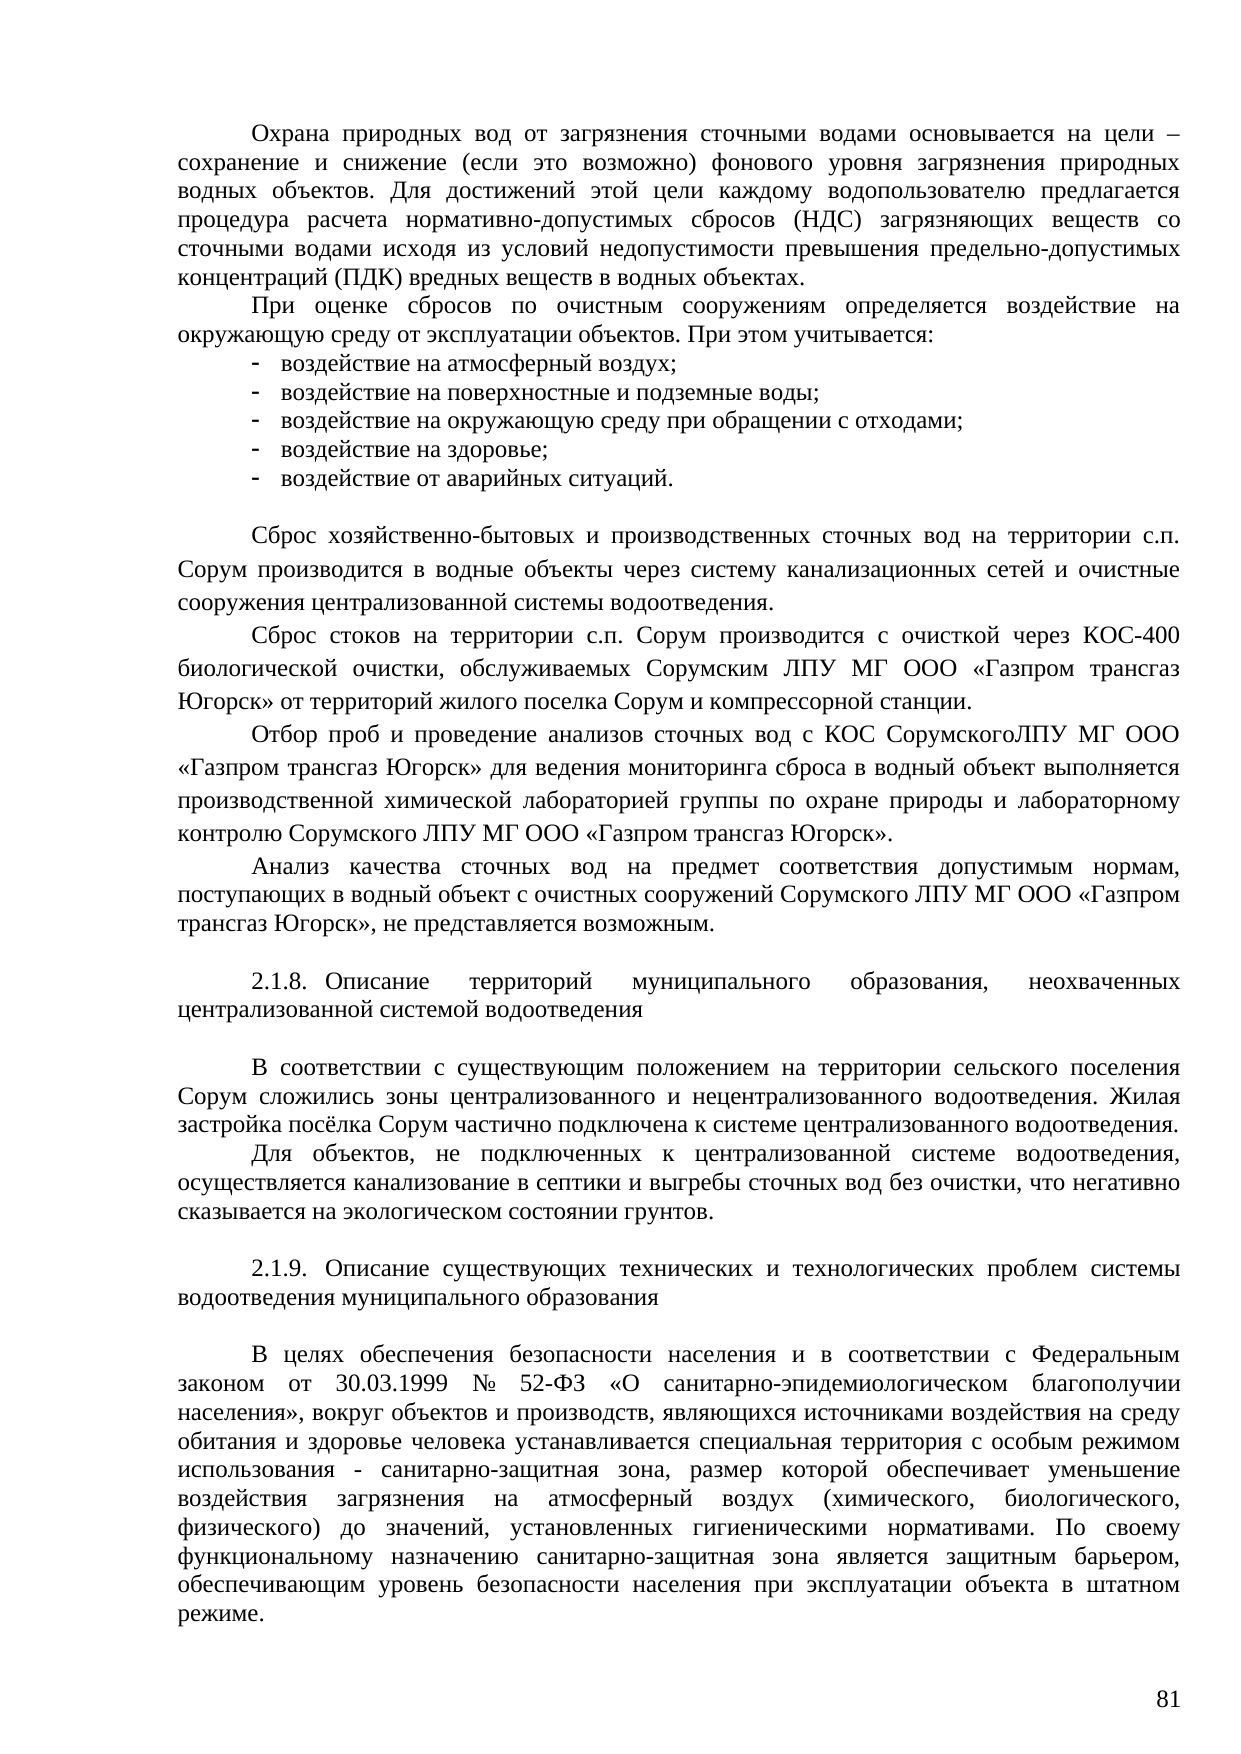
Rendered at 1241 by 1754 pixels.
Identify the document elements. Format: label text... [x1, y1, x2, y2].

text Для объектов, не подключенных к централизованной системе водоотведения, осуществляется канализование в септики и выгребы сточных вод без очистки, что негативно сказывается на экологическом состоянии грунтов. [177, 1138, 1181, 1224]
text Анализ качества сточных вод на предмет соответствия допустимым нормам, поступающих в водный объект с очистных сооружений Сорумского ЛПУ МГ ООО «Газпром трансгаз Югорск», не представляется возможным. [177, 851, 1181, 937]
text воздействие на атмосферный воздух; [177, 348, 1181, 377]
text В целях обеспечения безопасности населения и в соответствии с Федеральным законом от 30.03.1999 № 52-ФЗ «О санитарно-эпидемиологическом благополучии населения», вокруг объектов и производств, являющихся источниками воздействия на среду обитания и здоровье человека устанавливается специальная территория с особым режимом использования - санитарно-защитная зона, размер которой обеспечивает уменьшение воздействия загрязнения на атмосферный воздух (химического, биологического, физического) до значений, установленных гигиеническими нормативами. По своему функциональному назначению санитарно-защитная зона является защитным барьером, обеспечивающим уровень безопасности населения при эксплуатации объекта в штатном режиме. [177, 1339, 1181, 1627]
text Сброс хозяйственно-бытовых и производственных сточных вод на территории с.п. Сорум производится в водные объекты через систему канализационных сетей и очистные сооружения централизованной системы водоотведения. [177, 521, 1181, 615]
text При оценке сбросов по очистным сооружениям определяется воздействие на окружающую среду от эксплуатации объектов. При этом учитывается: [177, 291, 1181, 348]
text воздействие на поверхностные и подземные воды; [177, 377, 1181, 406]
text Отбор проб и проведение анализов сточных вод с КОС СорумскогоЛПУ МГ ООО «Газпром трансгаз Югорск» для ведения мониторинга сброса в водный объект выполняется производственной химической лабораторией группы по охране природы и лабораторному контролю Сорумского ЛПУ МГ ООО «Газпром трансгаз Югорск». [177, 719, 1181, 847]
list Описание территорий муниципального образования, неохваченных централизованной системой водоотведения [177, 966, 1181, 1023]
text воздействие на окружающую среду при обращении с отходами; [177, 406, 1181, 434]
text Охрана природных вод от загрязнения сточными водами основывается на цели – сохранение и снижение (если это возможно) фонового уровня загрязнения природных водных объектов. Для достижений этой цели каждому водопользователю предлагается процедура расчета нормативно-допустимых сбросов (НДС) загрязняющих веществ со сточными водами исходя из условий недопустимости превышения предельно-допустимых концентраций (ПДК) вредных веществ в водных объектах. [177, 118, 1181, 291]
text воздействие на здоровье; [177, 434, 1181, 463]
text Сброс стоков на территории с.п. Сорум производится с очисткой через КОС-400 биологической очистки, обслуживаемых Сорумским ЛПУ МГ ООО «Газпром трансгаз Югорск» от территорий жилого поселка Сорум и компрессорной станции. [177, 620, 1181, 714]
list Описание существующих технических и технологических проблем системы водоотведения муниципального образования [177, 1253, 1181, 1311]
text В соответствии с существующим положением на территории сельского поселения Сорум сложились зоны централизованного и нецентрализованного водоотведения. Жилая застройка посёлка Сорум частично подключена к системе централизованного водоотведения. [177, 1052, 1181, 1138]
text воздействие от аварийных ситуаций. [177, 463, 1181, 492]
